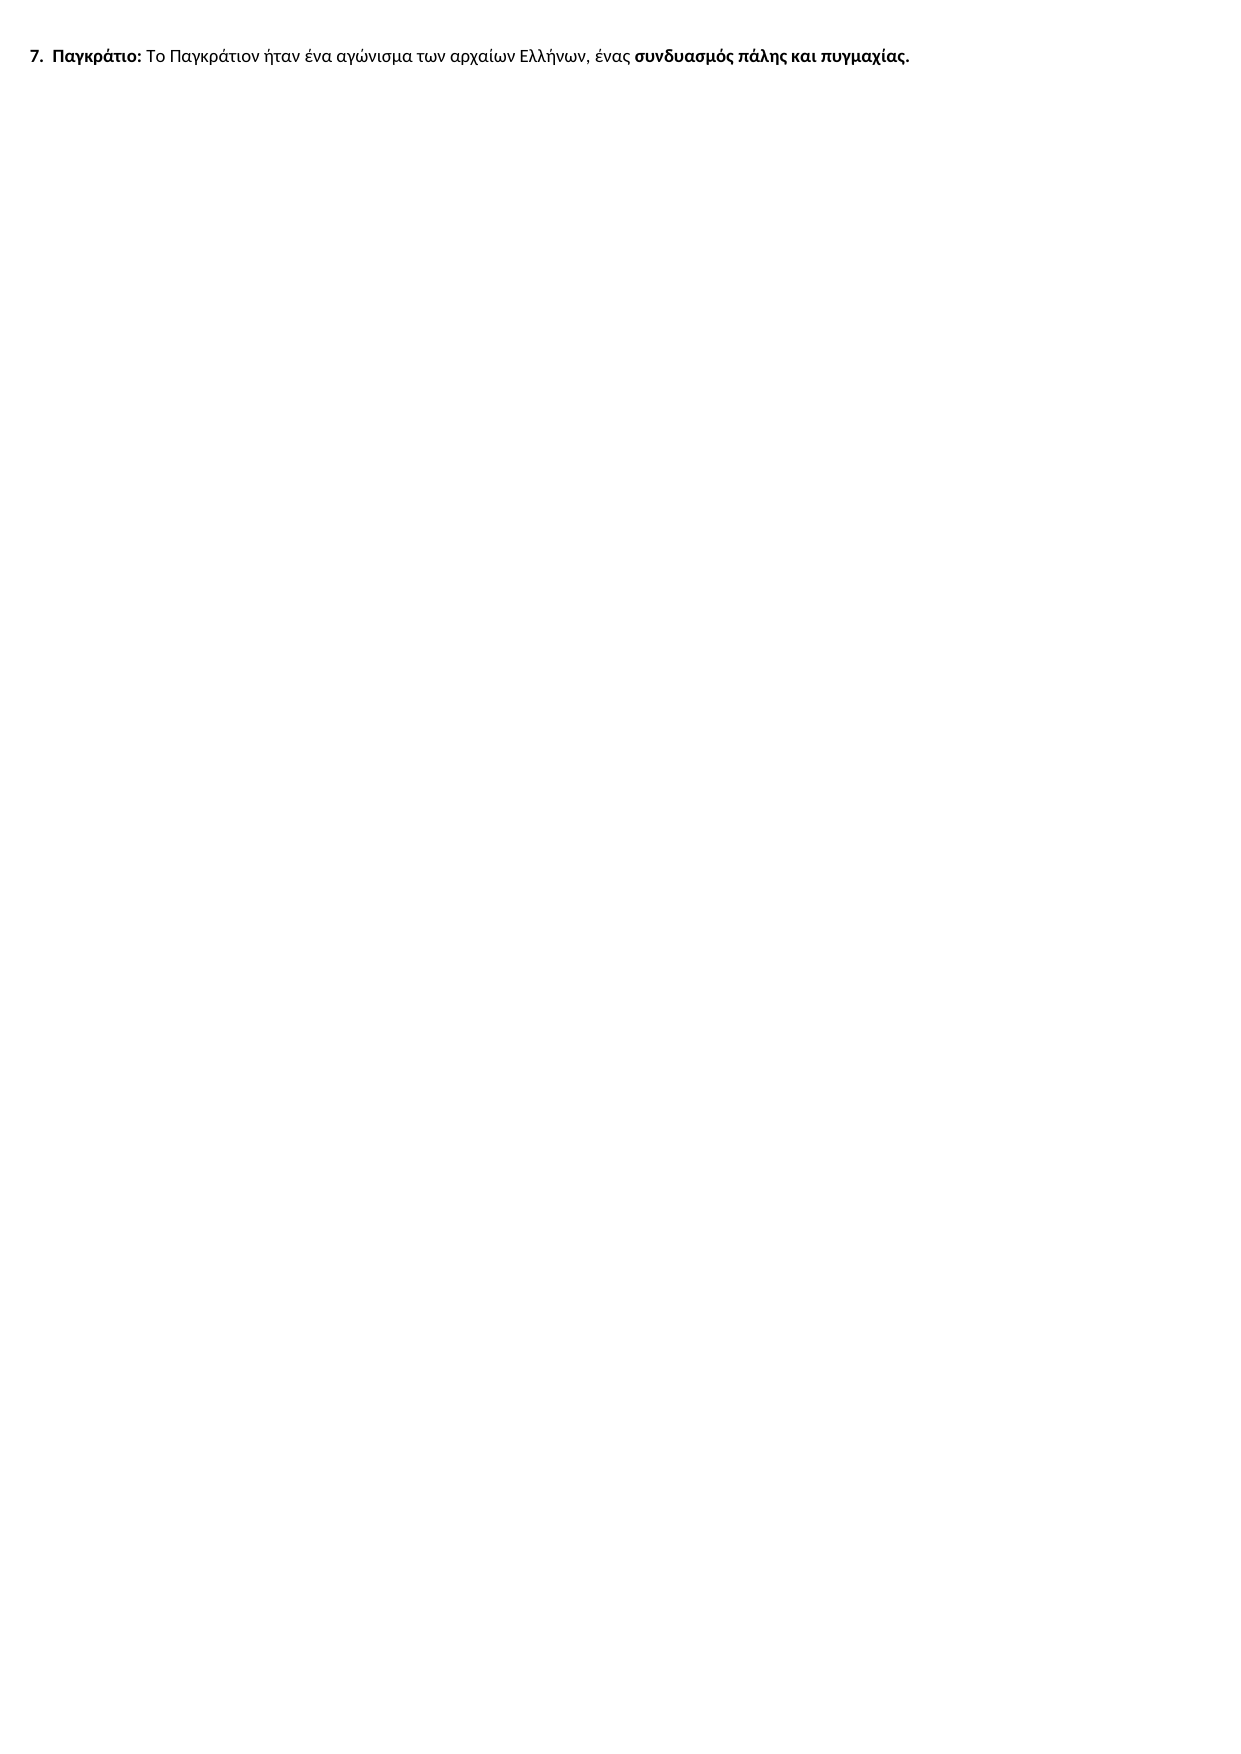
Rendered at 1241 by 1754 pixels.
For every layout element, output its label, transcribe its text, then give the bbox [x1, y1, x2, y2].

text 7. Παγκράτιο: Το Παγκράτιον ήταν ένα αγώνισμα των αρχαίων Ελλήνων, ένας συνδυασμός πάλης και πυγμαχίας. [29, 44, 1196, 67]
